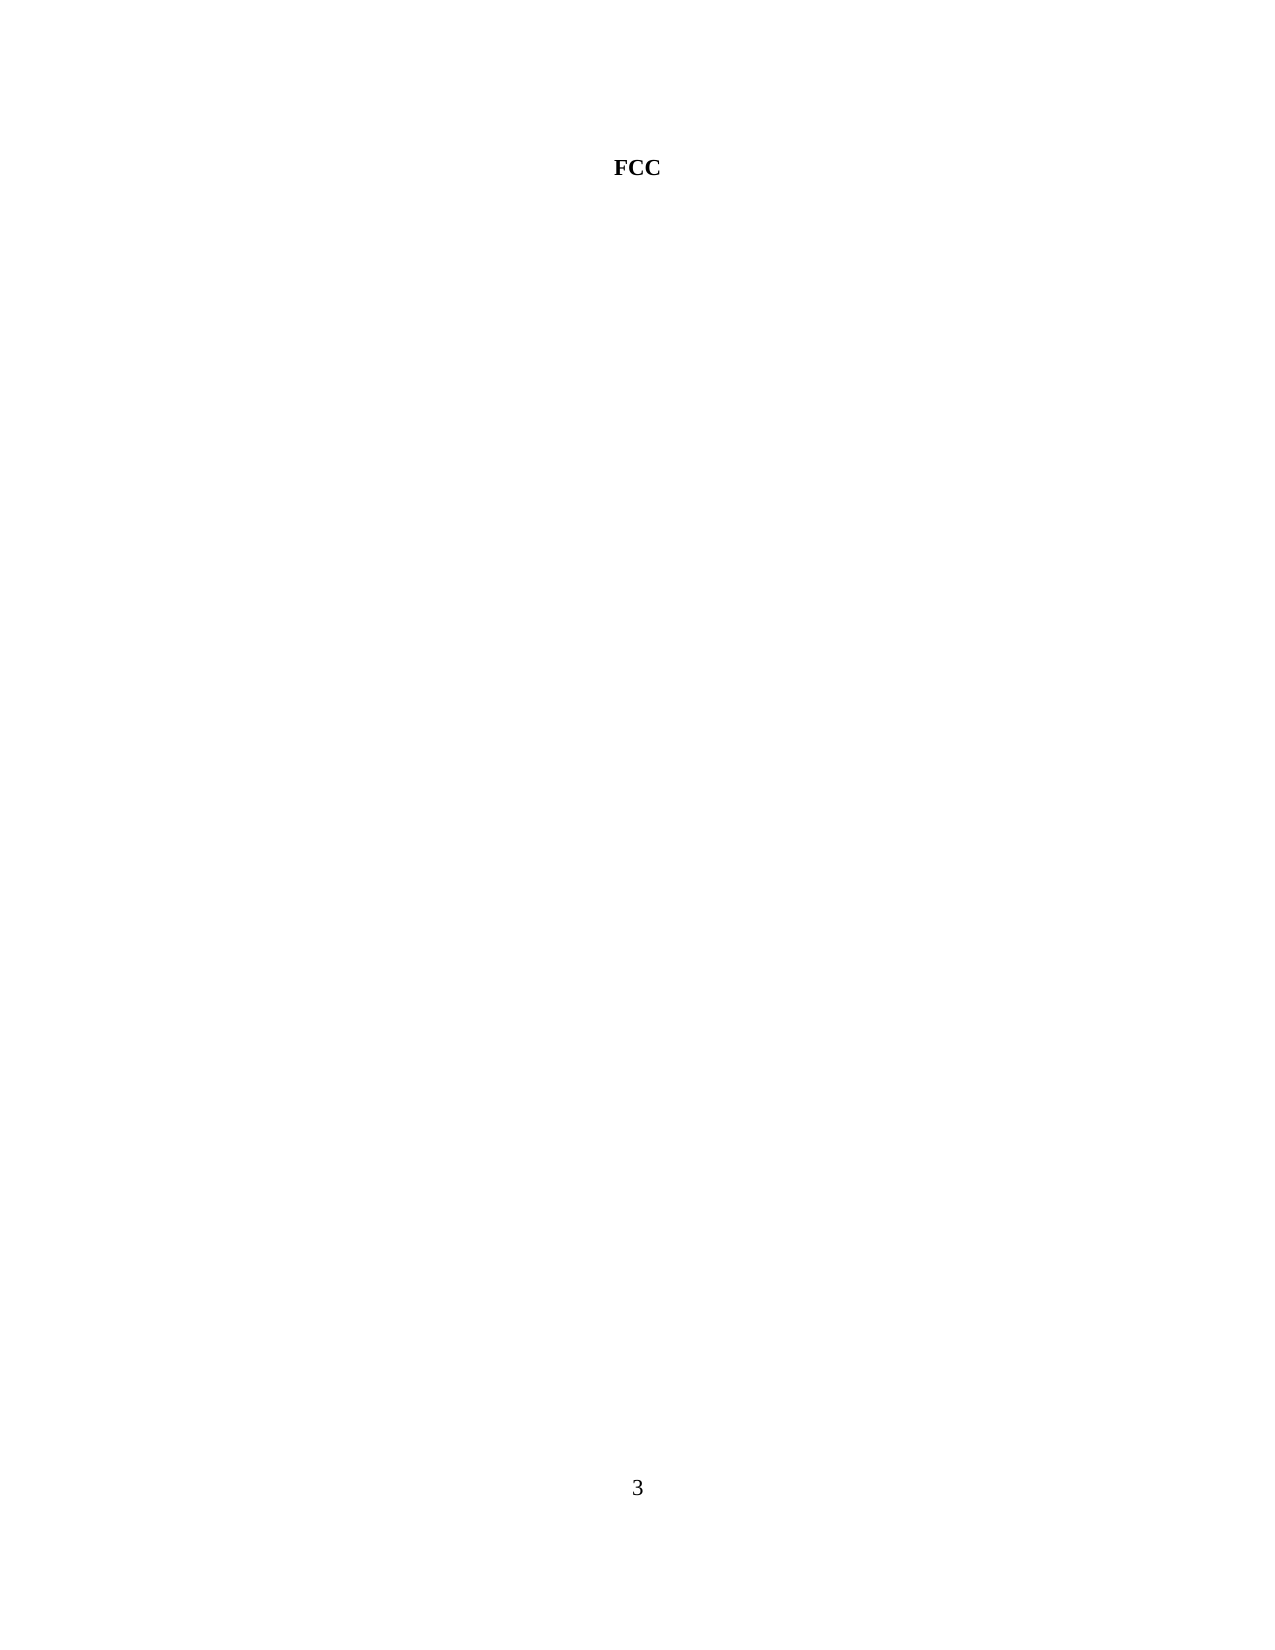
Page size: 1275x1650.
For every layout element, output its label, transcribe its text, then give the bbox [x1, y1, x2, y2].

text FCC [75, 154, 1200, 180]
